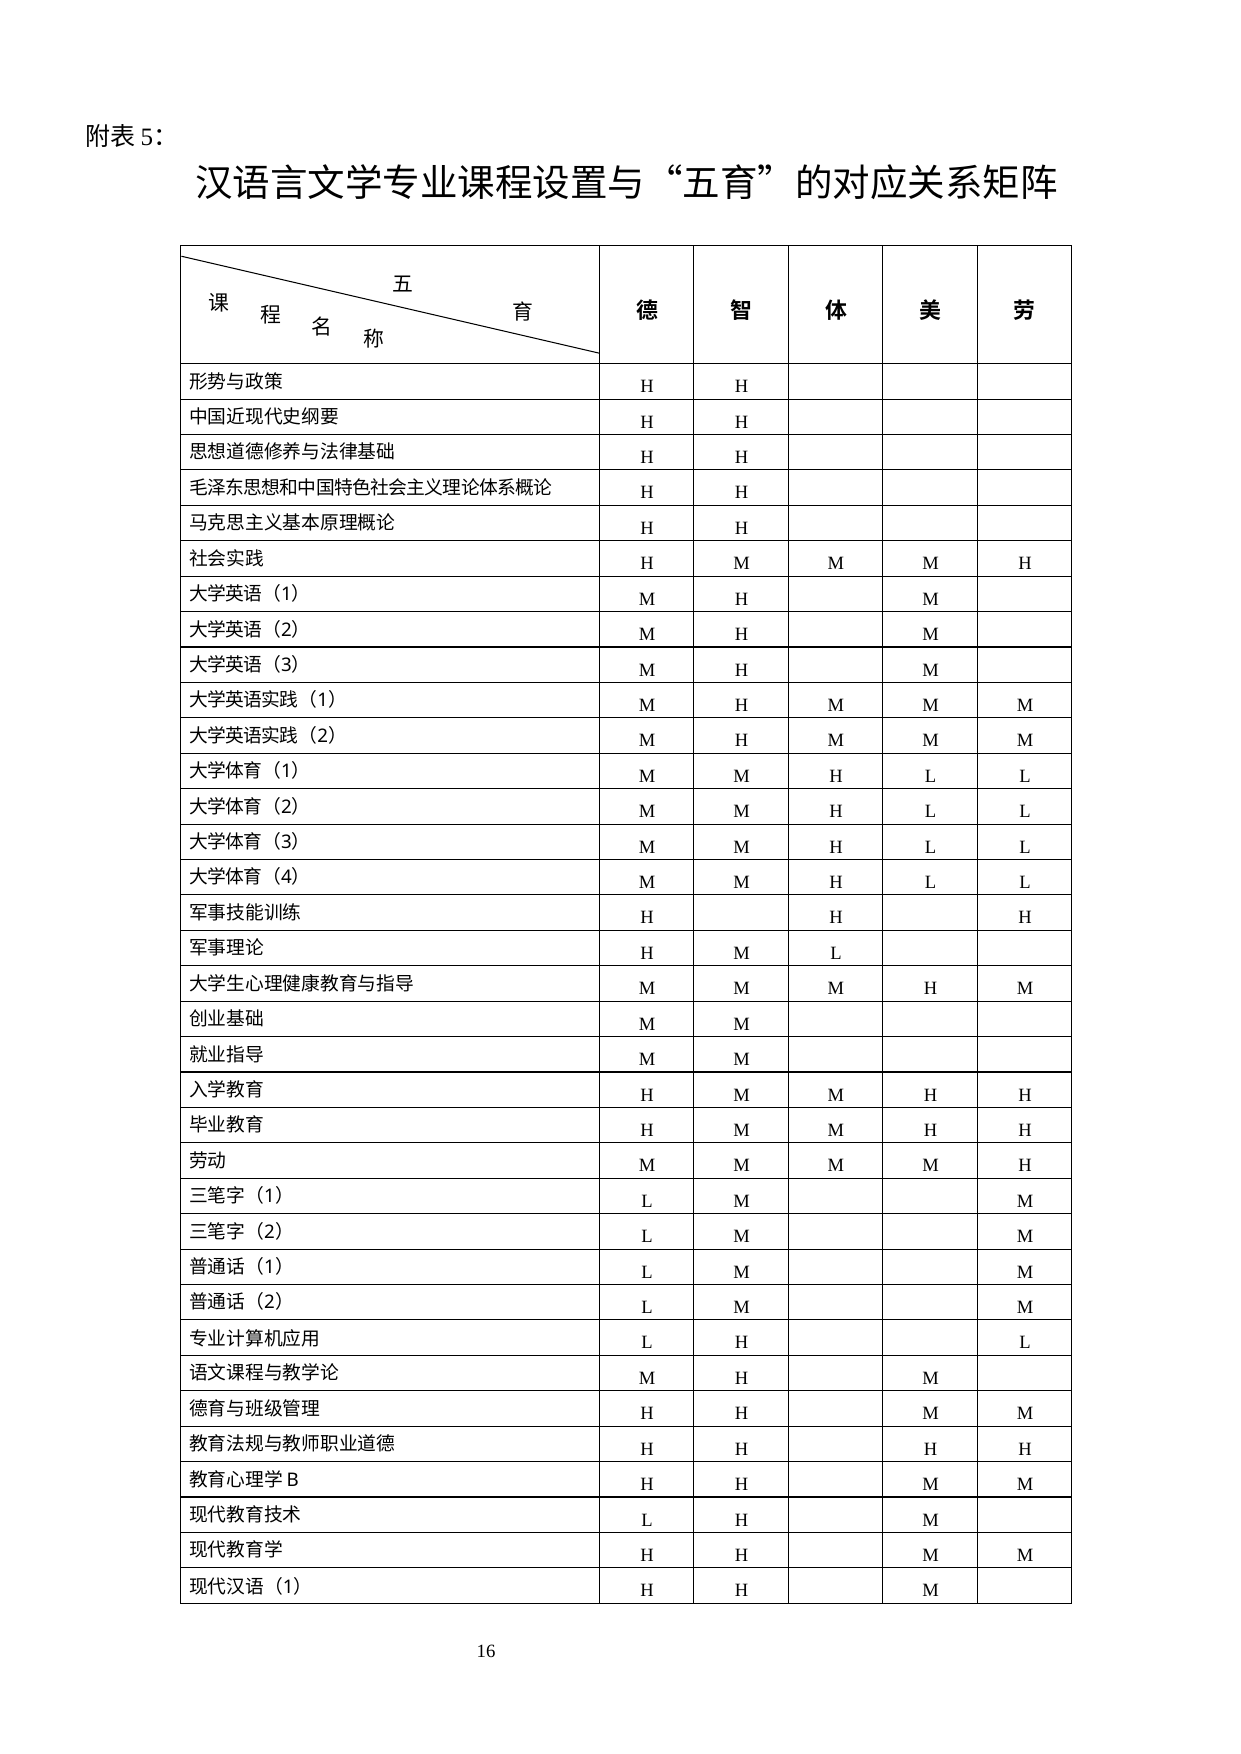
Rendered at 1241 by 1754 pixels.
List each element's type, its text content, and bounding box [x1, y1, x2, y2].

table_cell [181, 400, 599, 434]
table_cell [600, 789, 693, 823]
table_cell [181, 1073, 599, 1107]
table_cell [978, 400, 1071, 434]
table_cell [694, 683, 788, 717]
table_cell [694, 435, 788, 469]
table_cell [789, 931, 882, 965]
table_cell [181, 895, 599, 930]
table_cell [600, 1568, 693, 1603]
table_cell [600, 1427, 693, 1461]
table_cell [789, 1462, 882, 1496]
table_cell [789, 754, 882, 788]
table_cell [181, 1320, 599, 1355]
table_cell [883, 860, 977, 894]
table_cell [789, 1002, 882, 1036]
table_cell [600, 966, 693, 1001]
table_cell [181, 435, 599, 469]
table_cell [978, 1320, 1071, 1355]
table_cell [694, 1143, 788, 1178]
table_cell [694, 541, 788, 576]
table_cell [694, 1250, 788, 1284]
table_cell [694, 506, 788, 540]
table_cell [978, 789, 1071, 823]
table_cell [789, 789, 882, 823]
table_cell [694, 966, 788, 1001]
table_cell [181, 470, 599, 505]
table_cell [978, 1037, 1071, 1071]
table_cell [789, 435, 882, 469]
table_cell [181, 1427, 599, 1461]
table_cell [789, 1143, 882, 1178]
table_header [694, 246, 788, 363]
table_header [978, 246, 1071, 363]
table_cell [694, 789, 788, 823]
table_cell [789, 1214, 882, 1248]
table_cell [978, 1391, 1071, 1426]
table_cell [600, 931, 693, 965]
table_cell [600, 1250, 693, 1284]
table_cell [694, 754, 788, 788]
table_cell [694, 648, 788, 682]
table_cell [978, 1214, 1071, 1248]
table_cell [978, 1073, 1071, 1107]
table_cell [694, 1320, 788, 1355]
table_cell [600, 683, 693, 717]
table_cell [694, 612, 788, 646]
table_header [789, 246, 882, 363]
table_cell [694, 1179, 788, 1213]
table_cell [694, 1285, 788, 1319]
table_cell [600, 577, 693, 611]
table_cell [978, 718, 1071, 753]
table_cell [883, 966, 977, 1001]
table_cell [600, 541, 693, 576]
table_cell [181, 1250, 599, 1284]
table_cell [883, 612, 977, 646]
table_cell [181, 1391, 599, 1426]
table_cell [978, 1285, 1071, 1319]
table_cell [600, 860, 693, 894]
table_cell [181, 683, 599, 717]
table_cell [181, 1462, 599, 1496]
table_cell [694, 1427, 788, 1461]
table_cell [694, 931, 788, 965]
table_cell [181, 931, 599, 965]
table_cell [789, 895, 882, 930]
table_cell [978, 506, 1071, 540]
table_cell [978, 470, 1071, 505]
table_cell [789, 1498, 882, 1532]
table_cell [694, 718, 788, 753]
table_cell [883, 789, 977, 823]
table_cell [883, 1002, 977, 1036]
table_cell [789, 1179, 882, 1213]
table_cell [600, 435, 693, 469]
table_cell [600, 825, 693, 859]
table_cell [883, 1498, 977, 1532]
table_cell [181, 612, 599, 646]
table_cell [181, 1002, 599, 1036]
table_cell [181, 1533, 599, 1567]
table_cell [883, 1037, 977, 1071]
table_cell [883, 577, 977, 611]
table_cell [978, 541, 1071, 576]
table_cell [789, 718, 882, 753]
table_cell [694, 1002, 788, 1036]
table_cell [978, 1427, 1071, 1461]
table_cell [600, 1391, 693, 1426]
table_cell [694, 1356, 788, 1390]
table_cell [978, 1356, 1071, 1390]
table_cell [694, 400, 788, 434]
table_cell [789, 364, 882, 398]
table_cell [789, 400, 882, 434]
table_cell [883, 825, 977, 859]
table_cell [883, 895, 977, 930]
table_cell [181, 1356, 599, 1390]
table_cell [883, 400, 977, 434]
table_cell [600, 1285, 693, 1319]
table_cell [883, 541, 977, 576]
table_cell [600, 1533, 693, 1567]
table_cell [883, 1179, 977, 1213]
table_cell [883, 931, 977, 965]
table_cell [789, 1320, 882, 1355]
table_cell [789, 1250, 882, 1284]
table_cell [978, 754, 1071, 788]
text 附表5： [85, 117, 1167, 153]
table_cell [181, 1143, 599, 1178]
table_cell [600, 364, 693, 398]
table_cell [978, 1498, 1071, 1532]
text 汉语言文学专业课程设置与“五育”的对应关系矩阵 [85, 153, 1167, 207]
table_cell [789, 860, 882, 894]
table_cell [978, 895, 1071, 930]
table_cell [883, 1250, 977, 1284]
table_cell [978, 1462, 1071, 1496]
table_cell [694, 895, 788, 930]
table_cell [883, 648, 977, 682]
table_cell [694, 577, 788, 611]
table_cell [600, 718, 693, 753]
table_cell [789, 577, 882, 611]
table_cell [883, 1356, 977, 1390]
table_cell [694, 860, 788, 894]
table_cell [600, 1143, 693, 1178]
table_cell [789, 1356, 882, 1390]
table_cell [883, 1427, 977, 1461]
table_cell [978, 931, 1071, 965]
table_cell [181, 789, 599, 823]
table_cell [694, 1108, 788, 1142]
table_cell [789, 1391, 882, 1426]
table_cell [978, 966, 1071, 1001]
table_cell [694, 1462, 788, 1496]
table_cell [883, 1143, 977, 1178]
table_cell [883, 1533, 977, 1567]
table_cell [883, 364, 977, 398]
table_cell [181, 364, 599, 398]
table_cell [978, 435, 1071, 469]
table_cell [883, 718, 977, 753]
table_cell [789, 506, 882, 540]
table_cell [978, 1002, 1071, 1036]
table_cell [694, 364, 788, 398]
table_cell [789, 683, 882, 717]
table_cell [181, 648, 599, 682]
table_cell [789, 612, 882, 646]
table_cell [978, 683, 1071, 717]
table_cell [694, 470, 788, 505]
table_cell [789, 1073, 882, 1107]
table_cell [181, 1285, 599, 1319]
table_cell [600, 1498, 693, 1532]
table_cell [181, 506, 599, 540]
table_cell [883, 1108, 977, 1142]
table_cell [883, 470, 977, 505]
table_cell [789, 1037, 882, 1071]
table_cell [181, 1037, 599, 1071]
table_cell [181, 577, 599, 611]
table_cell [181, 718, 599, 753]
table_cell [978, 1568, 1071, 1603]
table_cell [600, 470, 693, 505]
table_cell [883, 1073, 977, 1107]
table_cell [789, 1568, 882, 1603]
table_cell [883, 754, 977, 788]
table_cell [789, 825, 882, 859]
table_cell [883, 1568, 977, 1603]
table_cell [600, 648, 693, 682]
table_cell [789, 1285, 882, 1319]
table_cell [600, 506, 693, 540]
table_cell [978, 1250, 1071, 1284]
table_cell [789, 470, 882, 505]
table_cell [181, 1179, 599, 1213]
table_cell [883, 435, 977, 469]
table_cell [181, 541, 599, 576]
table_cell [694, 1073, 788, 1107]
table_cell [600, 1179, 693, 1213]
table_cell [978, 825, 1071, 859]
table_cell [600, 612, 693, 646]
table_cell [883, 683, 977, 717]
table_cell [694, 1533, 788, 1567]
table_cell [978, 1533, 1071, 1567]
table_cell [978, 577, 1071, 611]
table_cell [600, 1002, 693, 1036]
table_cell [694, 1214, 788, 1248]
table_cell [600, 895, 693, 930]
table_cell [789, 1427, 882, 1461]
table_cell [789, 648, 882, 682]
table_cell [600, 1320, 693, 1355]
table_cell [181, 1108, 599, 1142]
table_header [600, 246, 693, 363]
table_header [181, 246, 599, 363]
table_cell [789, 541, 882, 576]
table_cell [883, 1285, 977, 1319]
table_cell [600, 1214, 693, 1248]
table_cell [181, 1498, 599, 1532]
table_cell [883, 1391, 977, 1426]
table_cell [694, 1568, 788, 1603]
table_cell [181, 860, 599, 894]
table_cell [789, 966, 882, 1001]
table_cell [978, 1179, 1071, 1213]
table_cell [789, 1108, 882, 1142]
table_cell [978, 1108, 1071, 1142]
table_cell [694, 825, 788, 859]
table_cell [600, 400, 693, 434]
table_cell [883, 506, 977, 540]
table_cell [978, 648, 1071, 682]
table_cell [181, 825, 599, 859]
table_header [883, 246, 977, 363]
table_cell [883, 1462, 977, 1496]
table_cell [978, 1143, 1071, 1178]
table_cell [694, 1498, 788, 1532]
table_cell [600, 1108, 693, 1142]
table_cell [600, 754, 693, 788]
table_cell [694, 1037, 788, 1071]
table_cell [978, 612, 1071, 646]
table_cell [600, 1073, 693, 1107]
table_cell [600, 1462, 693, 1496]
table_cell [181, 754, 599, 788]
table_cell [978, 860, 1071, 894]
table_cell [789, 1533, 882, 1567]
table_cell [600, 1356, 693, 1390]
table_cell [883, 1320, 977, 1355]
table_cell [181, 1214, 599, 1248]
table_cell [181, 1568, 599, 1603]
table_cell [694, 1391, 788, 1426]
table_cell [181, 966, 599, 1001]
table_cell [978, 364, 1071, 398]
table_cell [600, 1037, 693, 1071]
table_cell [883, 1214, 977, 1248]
